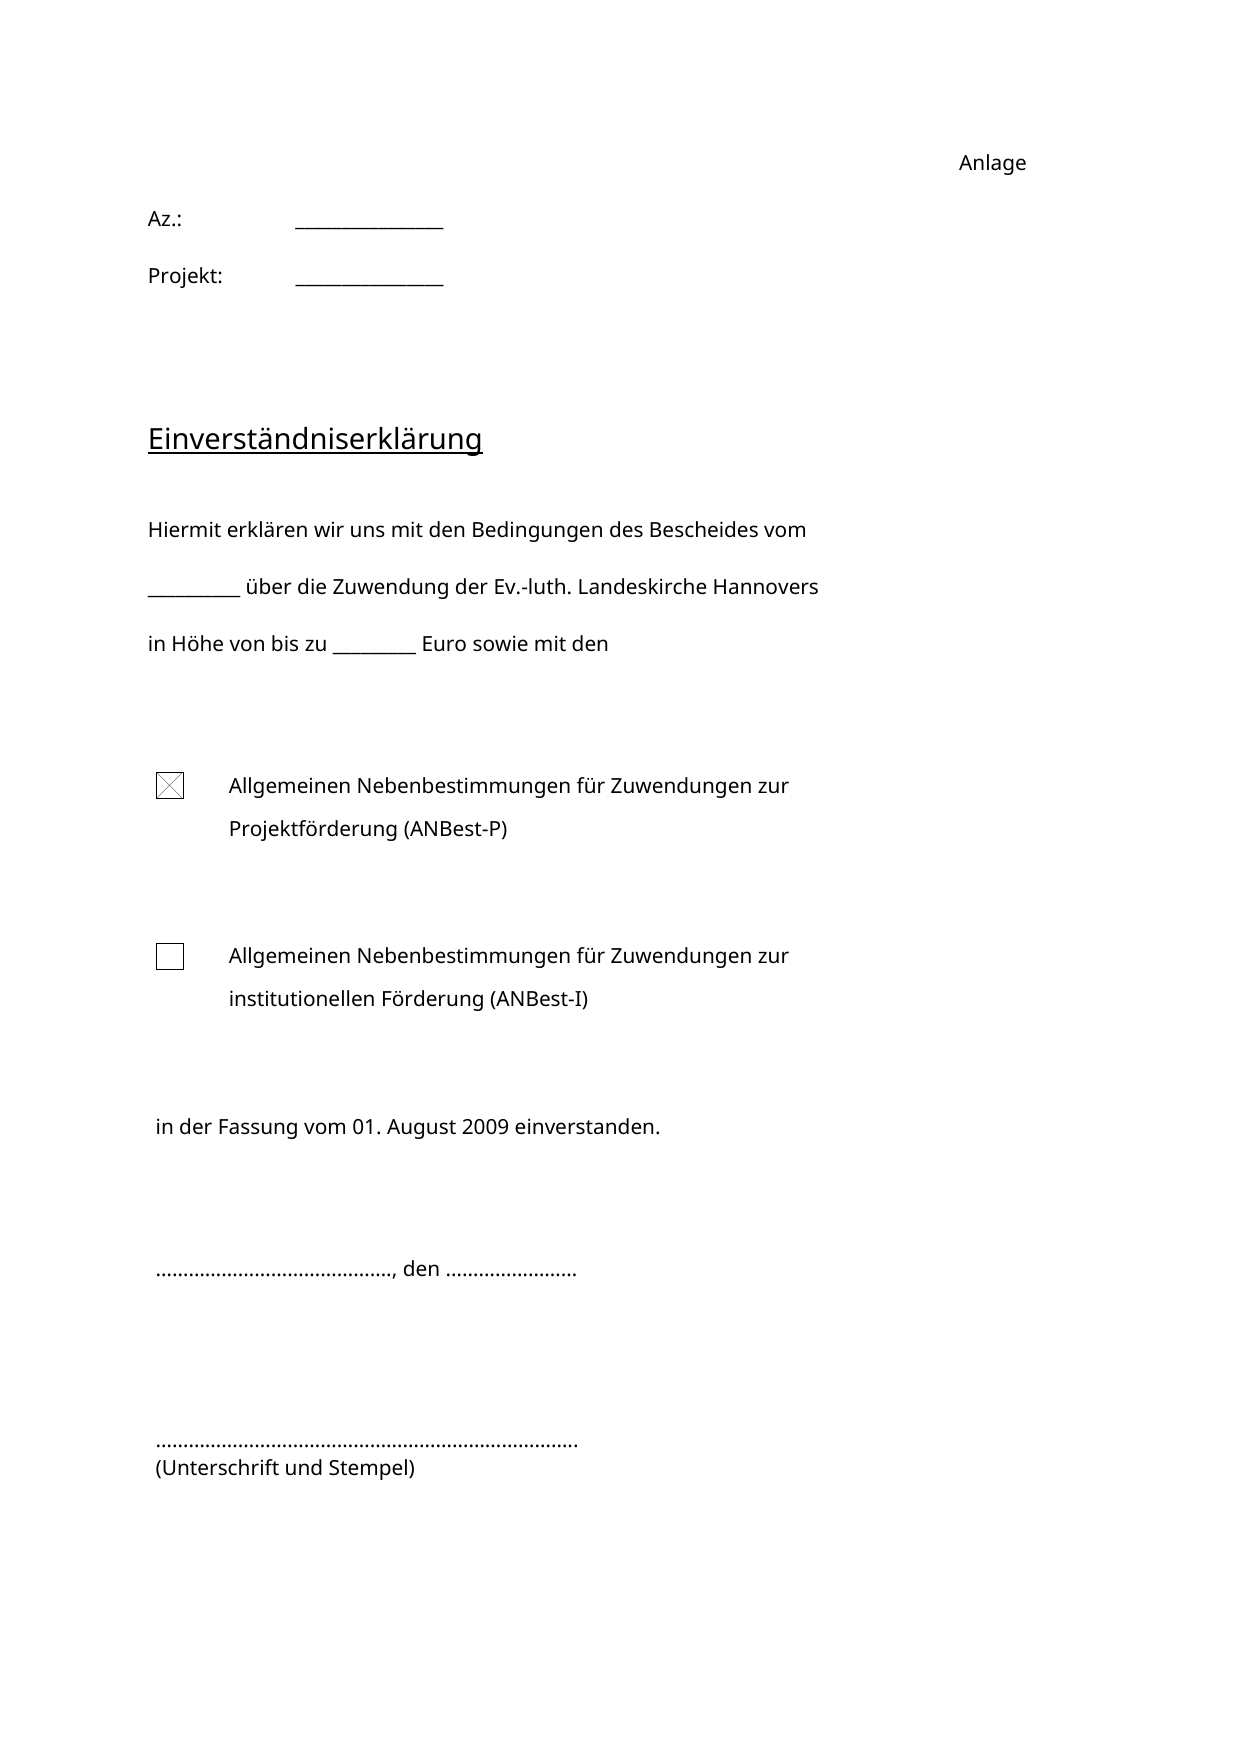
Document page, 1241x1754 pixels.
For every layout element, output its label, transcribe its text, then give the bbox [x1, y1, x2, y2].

text Projekt: ________________ [148, 261, 930, 290]
text Az.: ________________ [148, 204, 1093, 233]
text Allgemeinen Nebenbestimmungen für Zuwendungen zur Projektförderung (ANBest-P) [155, 771, 1093, 842]
text Hiermit erklären wir uns mit den Bedingungen des Bescheides vom [148, 515, 1093, 544]
text Allgemeinen Nebenbestimmungen für Zuwendungen zur institutionellen Förderung (ANBest-I) [155, 942, 1093, 1013]
text in der Fassung vom 01. August 2009 einverstanden. [155, 1112, 1093, 1141]
text Anlage [885, 148, 1093, 176]
text ………………………………………………………………….. [155, 1425, 1093, 1453]
text Einverständniserklärung [148, 419, 1093, 458]
text (Unterschrift und Stempel) [155, 1453, 1093, 1482]
text __________ über die Zuwendung der Ev.-luth. Landeskirche Hannovers in Höhe von bis zu _________ Euro sowie mit den [148, 572, 1093, 657]
text ……………………………………., den …………………… [155, 1254, 1093, 1283]
